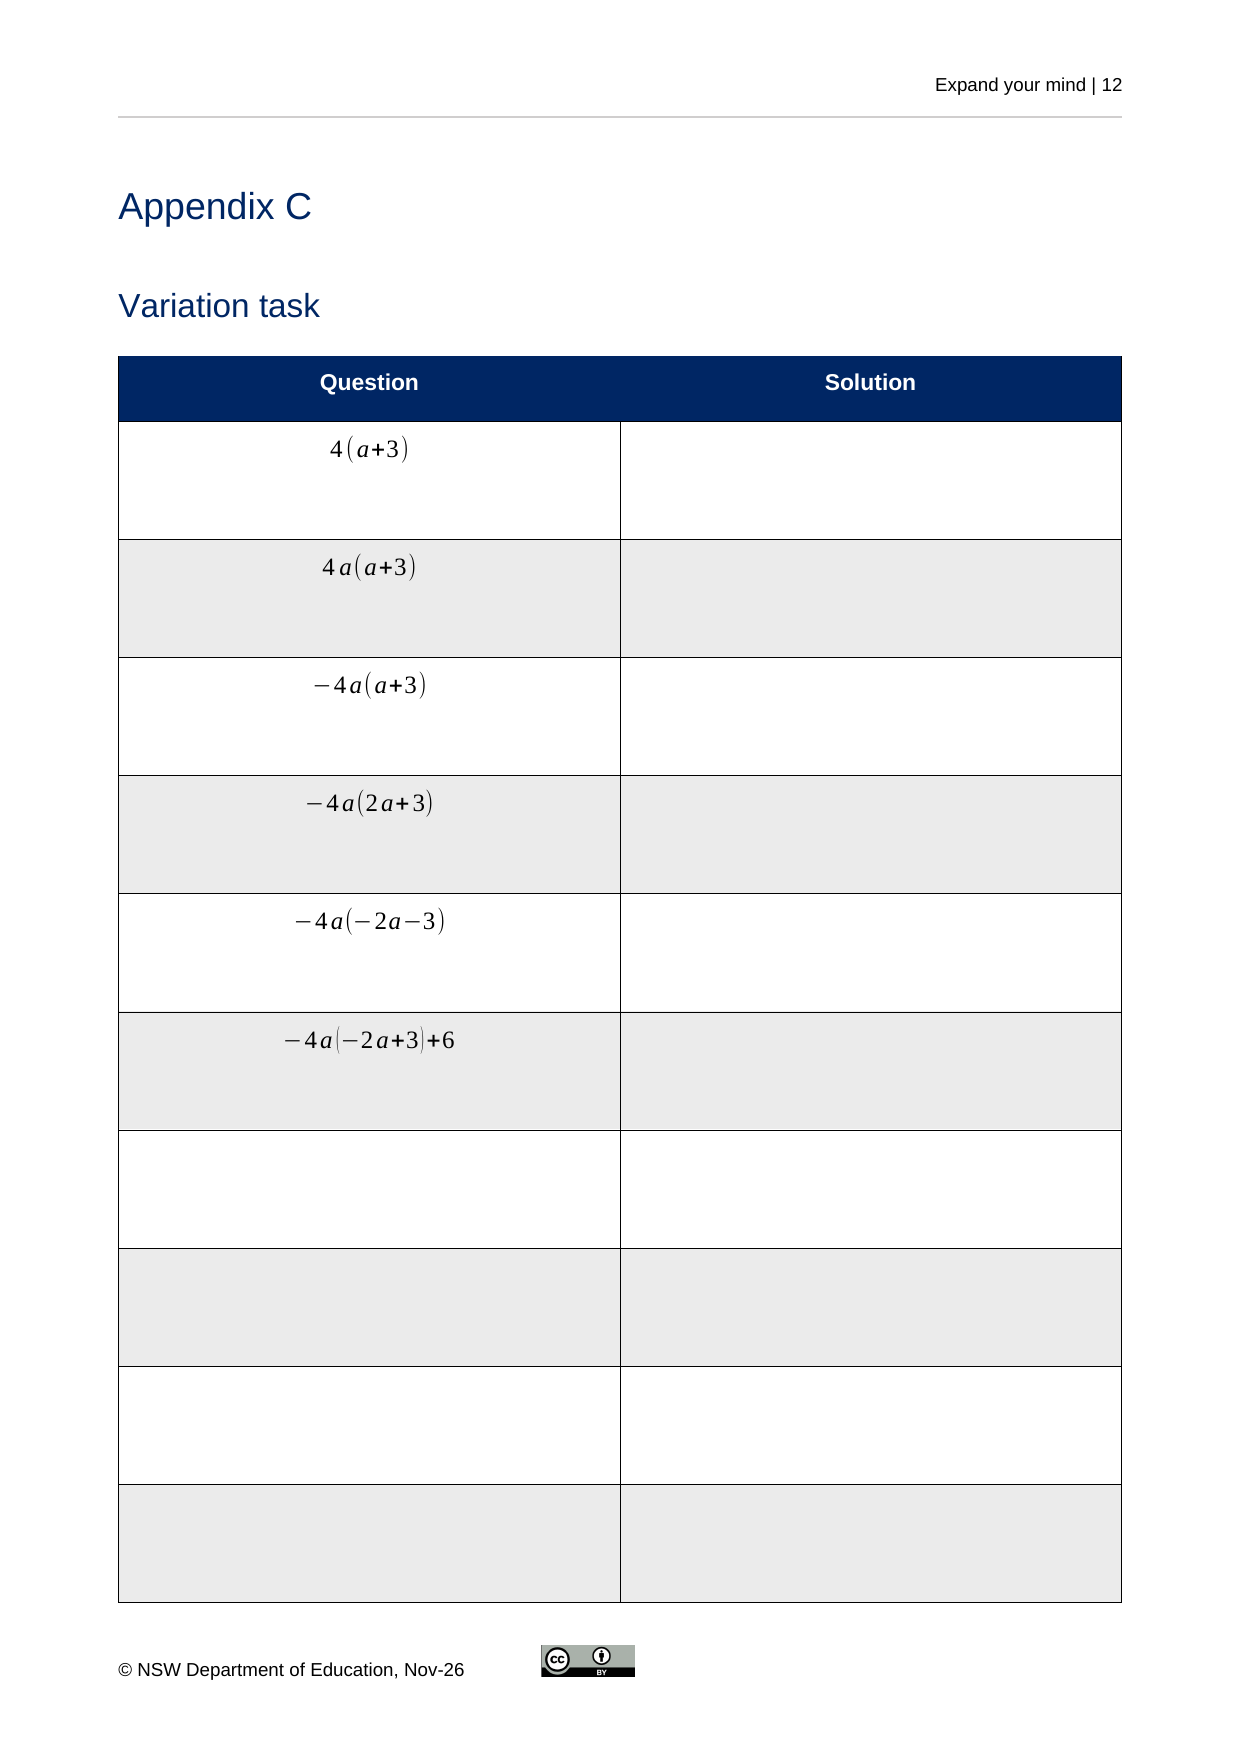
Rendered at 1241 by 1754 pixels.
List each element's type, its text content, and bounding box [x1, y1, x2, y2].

table_cell [119, 776, 620, 893]
table_cell [621, 422, 1121, 539]
table_cell [119, 658, 620, 775]
table_cell [119, 1131, 620, 1248]
table_cell [621, 1367, 1121, 1484]
table_cell [621, 1131, 1121, 1248]
picture [541, 1645, 635, 1677]
table_cell [621, 894, 1121, 1011]
table_cell [621, 1249, 1121, 1366]
table_cell [119, 540, 620, 657]
table_cell [621, 776, 1121, 893]
subtitle Appendix C [118, 184, 1122, 227]
table_cell [621, 658, 1121, 775]
table_cell [119, 894, 620, 1011]
table_cell [621, 1013, 1121, 1129]
table_header Solution [620, 356, 1121, 421]
table_cell [119, 1367, 620, 1484]
table_cell [119, 1249, 620, 1366]
table_header Question [119, 356, 620, 421]
table_cell [621, 1485, 1121, 1602]
subtitle Variation task [118, 286, 1122, 325]
table_cell [119, 1013, 620, 1129]
table_cell [119, 1485, 620, 1602]
table_cell [621, 540, 1121, 657]
table_cell [119, 422, 620, 539]
